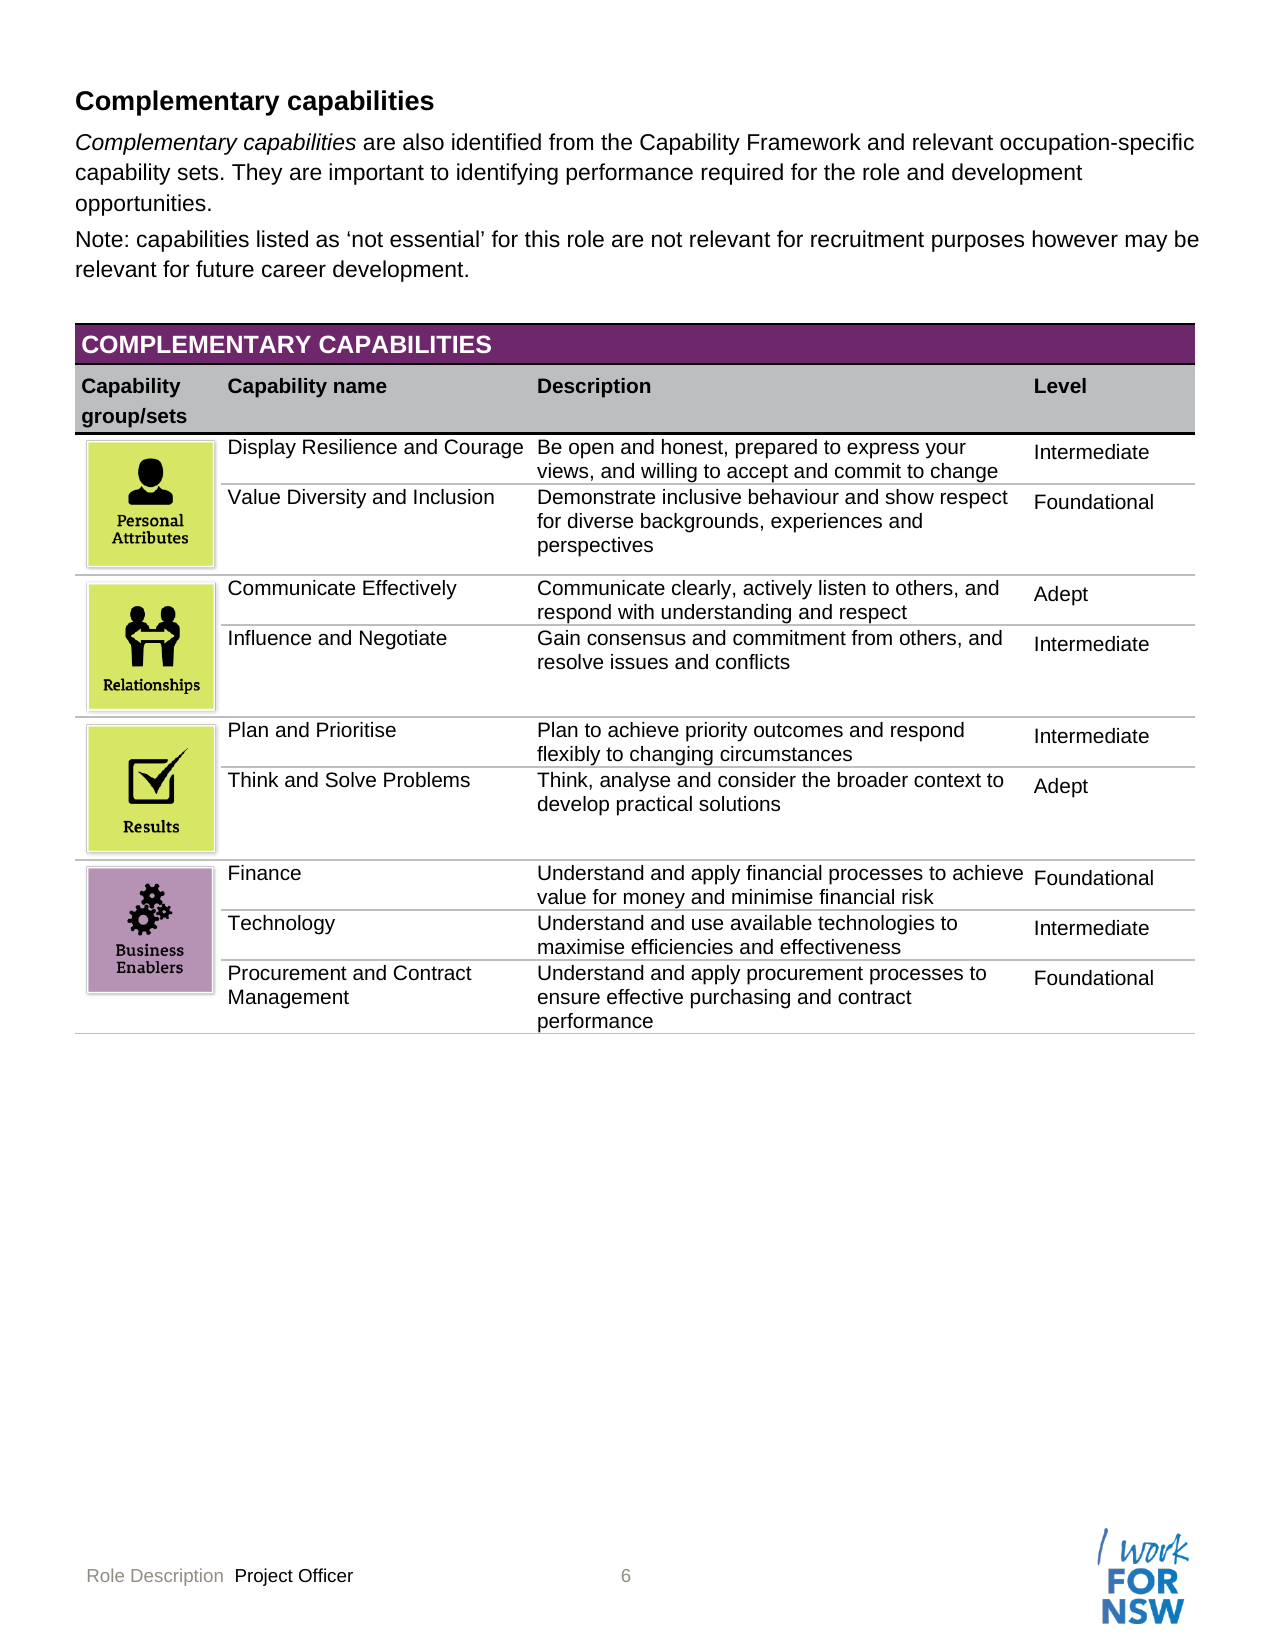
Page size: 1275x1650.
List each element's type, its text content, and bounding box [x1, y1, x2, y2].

table_cell Think, analyse and consider the broader context to develop practical solutions [531, 768, 1028, 858]
table_cell Understand and apply financial processes to achieve value for money and minimise financial risk [531, 861, 1028, 908]
text Note: capabilities listed as ‘not essential’ for this role are not relevant for recruitment purposes however may be relevant for future career development. [75, 226, 1200, 283]
picture [1097, 1528, 1189, 1624]
picture [81, 860, 220, 1000]
table_cell Value Diversity and Inclusion [221, 485, 531, 574]
picture [81, 718, 222, 859]
table_cell Adept [1028, 576, 1195, 624]
table_cell Intermediate [1028, 718, 1195, 766]
table_cell Intermediate [1028, 626, 1195, 716]
table_cell Level [1028, 365, 1195, 432]
table_cell Be open and honest, prepared to express your views, and willing to accept and commit to change [531, 435, 1028, 483]
table_cell [75, 718, 81, 858]
table_cell Foundational [1028, 961, 1195, 1032]
table_cell Gain consensus and commitment from others, and resolve issues and conflicts [531, 626, 1028, 716]
text Complementary capabilities are also identified from the Capability Framework and relevant occupation-specific capability sets. They are important to identifying performance required for the role and development opportunities. [75, 129, 1200, 216]
picture [81, 434, 221, 574]
table_cell Understand and use available technologies to maximise efficiencies and effectiveness [531, 911, 1028, 958]
table_cell Display Resilience and Courage [221, 435, 531, 483]
table_cell Foundational [1028, 485, 1195, 574]
picture [81, 576, 222, 717]
table_cell Plan to achieve priority outcomes and respond flexibly to changing circumstances [531, 718, 1028, 766]
table_cell Plan and Prioritise [222, 718, 531, 766]
table_cell Procurement and Contract Management [221, 961, 531, 1032]
table_cell Adept [1028, 768, 1195, 858]
table_cell Capability name [221, 365, 522, 432]
table_cell Understand and apply procurement processes to ensure effective purchasing and contract performance [531, 961, 1028, 1032]
table_cell Demonstrate inclusive behaviour and show respect for diverse backgrounds, experiences and perspectives [531, 485, 1028, 574]
table_cell Foundational [1028, 861, 1195, 908]
table_cell Technology [221, 911, 531, 958]
table_cell Description [531, 365, 1028, 432]
table_cell Capability group/sets [75, 365, 221, 432]
table_header COMPLEMENTARY CAPABILITIES [75, 325, 1195, 363]
table_cell Communicate Effectively [222, 576, 531, 624]
table_cell [75, 576, 81, 716]
table_cell [75, 435, 81, 574]
subtitle Complementary capabilities [75, 75, 1200, 117]
table_cell Communicate clearly, actively listen to others, and respond with understanding and respect [531, 576, 1028, 624]
table_cell Intermediate [1028, 911, 1195, 958]
table_cell Influence and Negotiate [222, 626, 531, 716]
table_cell Finance [221, 861, 531, 908]
table_cell [75, 861, 221, 1032]
table_cell Intermediate [1028, 435, 1195, 483]
table_cell [522, 365, 531, 432]
table_cell Think and Solve Problems [222, 768, 531, 858]
